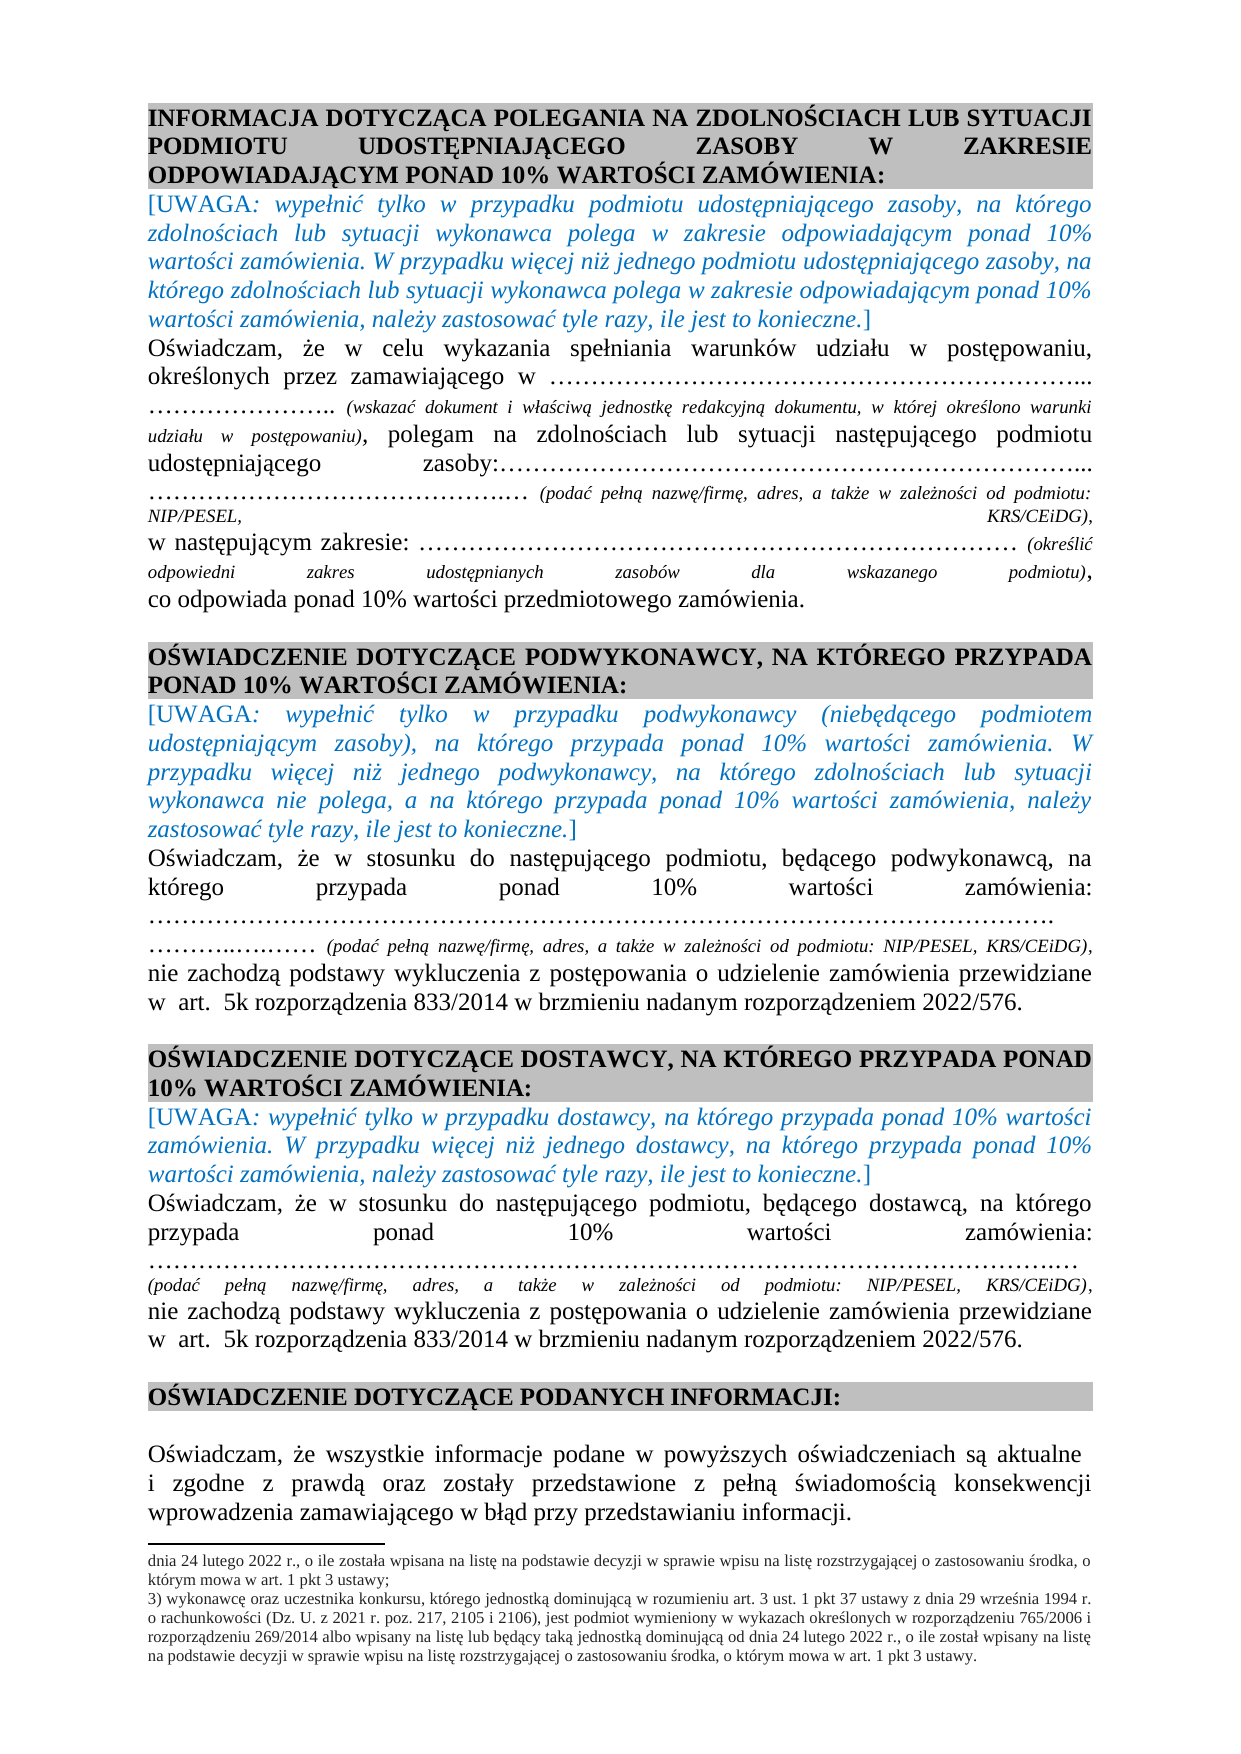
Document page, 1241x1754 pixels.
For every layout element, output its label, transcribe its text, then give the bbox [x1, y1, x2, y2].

text OŚWIADCZENIE DOTYCZĄCE DOSTAWCY, NA KTÓREGO PRZYPADA PONAD 10% WARTOŚCI ZAMÓWIENIA: [148, 1044, 1093, 1102]
text Oświadczam, że w stosunku do następującego podmiotu, będącego podwykonawcą, na którego przypada ponad 10% wartości zamówienia: ……………………………………………………………………………………………….………..….…… (podać pełną nazwę/firmę, adres, a także w zależności od podmiotu: NIP/PESEL, KRS/CEiDG), nie zachodzą podstawy wykluczenia z postępowania o udzielenie zamówienia przewidziane w art. 5k rozporządzenia 833/2014 w brzmieniu nadanym rozporządzeniem 2022/576. [148, 843, 1093, 1015]
text Oświadczam, że w stosunku do następującego podmiotu, będącego dostawcą, na którego przypada ponad 10% wartości zamówienia: ……………………………………………………………………………………………….… (podać pełną nazwę/firmę, adres, a także w zależności od podmiotu: NIP/PESEL, KRS/CEiDG), nie zachodzą podstawy wykluczenia z postępowania o udzielenie zamówienia przewidziane w art. 5k rozporządzenia 833/2014 w brzmieniu nadanym rozporządzeniem 2022/576. [148, 1188, 1093, 1353]
text Oświadczam, że w celu wykazania spełniania warunków udziału w postępowaniu, określonych przez zamawiającego w ………………………………………………………...………………….. (wskazać dokument i właściwą jednostkę redakcyjną dokumentu, w której określono warunki udziału w postępowaniu), polegam na zdolnościach lub sytuacji następującego podmiotu udostępniającego zasoby:……………………………………………………………...…………………………………….… (podać pełną nazwę/firmę, adres, a także w zależności od podmiotu: NIP/PESEL, KRS/CEiDG), w następującym zakresie: ……………………………………………………………… (określić odpowiedni zakres udostępnianych zasobów dla wskazanego podmiotu), co odpowiada ponad 10% wartości przedmiotowego zamówienia. [148, 333, 1093, 613]
text [UWAGA: wypełnić tylko w przypadku podwykonawcy (niebędącego podmiotem udostępniającym zasoby), na którego przypada ponad 10% wartości zamówienia. W przypadku więcej niż jednego podwykonawcy, na którego zdolnościach lub sytuacji wykonawca nie polega, a na którego przypada ponad 10% wartości zamówienia, należy zastosować tyle razy, ile jest to konieczne.] [148, 699, 1093, 843]
text INFORMACJA DOTYCZĄCA POLEGANIA NA ZDOLNOŚCIACH LUB SYTUACJI PODMIOTU UDOSTĘPNIAJĄCEGO ZASOBY W ZAKRESIE ODPOWIADAJĄCYM PONAD 10% WARTOŚCI ZAMÓWIENIA: [148, 103, 1093, 189]
text [UWAGA: wypełnić tylko w przypadku podmiotu udostępniającego zasoby, na którego zdolnościach lub sytuacji wykonawca polega w zakresie odpowiadającym ponad 10% wartości zamówienia. W przypadku więcej niż jednego podmiotu udostępniającego zasoby, na którego zdolnościach lub sytuacji wykonawca polega w zakresie odpowiadającym ponad 10% wartości zamówienia, należy zastosować tyle razy, ile jest to konieczne.] [148, 189, 1093, 333]
text OŚWIADCZENIE DOTYCZĄCE PODWYKONAWCY, NA KTÓREGO PRZYPADA PONAD 10% WARTOŚCI ZAMÓWIENIA: [148, 642, 1093, 699]
text OŚWIADCZENIE DOTYCZĄCE PODANYCH INFORMACJI: [148, 1382, 1093, 1411]
text Oświadczam, że wszystkie informacje podane w powyższych oświadczeniach są aktualne i zgodne z prawdą oraz zostały przedstawione z pełną świadomością konsekwencji wprowadzenia zamawiającego w błąd przy przedstawianiu informacji. [148, 1439, 1093, 1526]
text [UWAGA: wypełnić tylko w przypadku dostawcy, na którego przypada ponad 10% wartości zamówienia. W przypadku więcej niż jednego dostawcy, na którego przypada ponad 10% wartości zamówienia, należy zastosować tyle razy, ile jest to konieczne.] [148, 1102, 1093, 1188]
